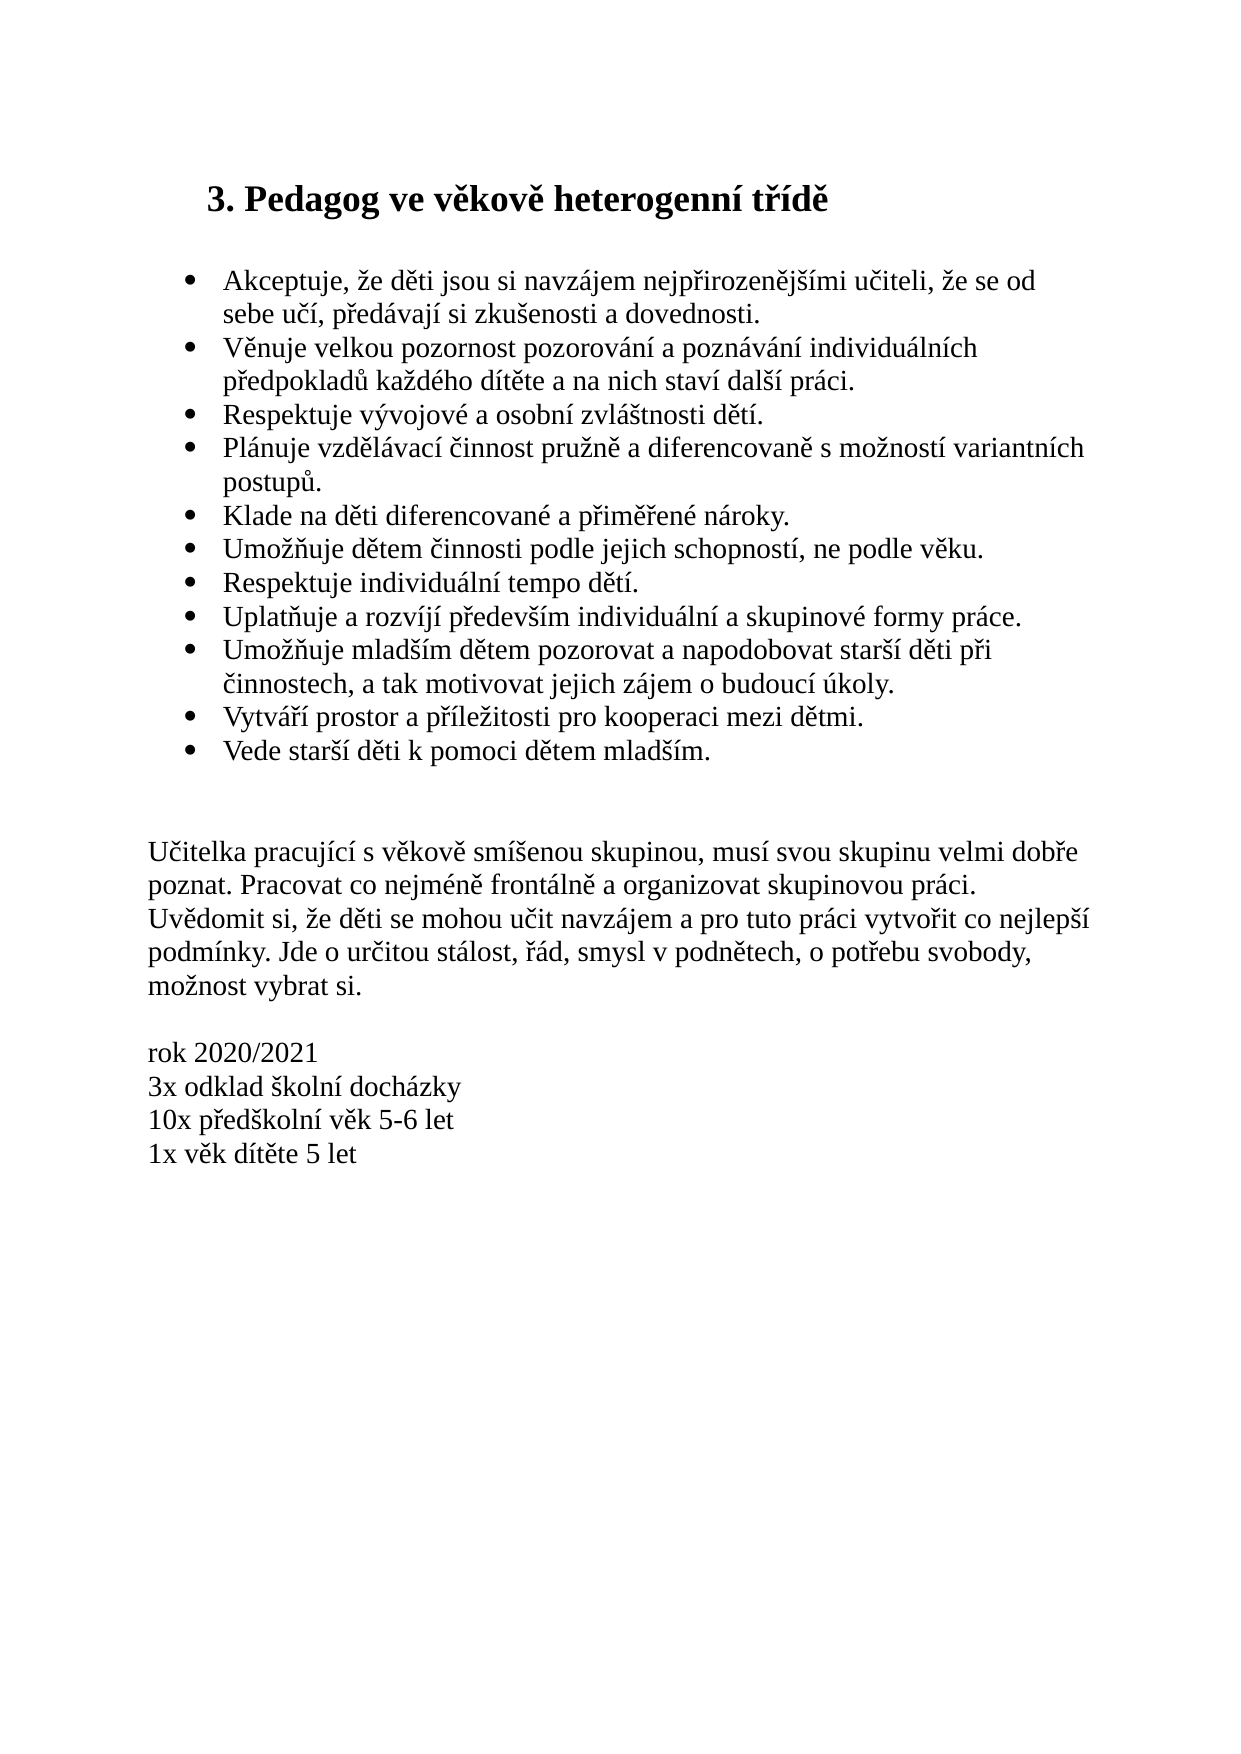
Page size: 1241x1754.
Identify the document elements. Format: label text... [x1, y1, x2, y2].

text 1x věk dítěte 5 let [148, 1136, 1093, 1169]
list Respektuje vývojové a osobní zvláštnosti dětí. [185, 397, 1093, 431]
list Respektuje individuální tempo dětí. [185, 565, 1093, 599]
list Plánuje vzdělávací činnost pružně a diferencovaně s možností variantních postupů. [185, 431, 1093, 498]
list Umožňuje mladším dětem pozorovat a napodobovat starší děti při činnostech, a tak motivovat jejich zájem o budoucí úkoly. [185, 632, 1093, 699]
text rok 2020/2021 [148, 1035, 1093, 1069]
text 3x odklad školní docházky [148, 1069, 1093, 1102]
list Pedagog ve věkově heterogenní třídě [207, 176, 1093, 219]
list Vede starší děti k pomoci dětem mladším. [185, 733, 1093, 767]
list Věnuje velkou pozornost pozorování a poznávání individuálních předpokladů každého dítěte a na nich staví další práci. [185, 330, 1093, 397]
list Akceptuje, že děti jsou si navzájem nejpřirozenějšími učiteli, že se od sebe učí, předávají si zkušenosti a dovednosti. [185, 263, 1093, 330]
list Vytváří prostor a příležitosti pro kooperaci mezi dětmi. [185, 699, 1093, 733]
text 10x předškolní věk 5-6 let [148, 1102, 1093, 1136]
text Učitelka pracující s věkově smíšenou skupinou, musí svou skupinu velmi dobře poznat. Pracovat co nejméně frontálně a organizovat skupinovou práci. Uvědomit si, že děti se mohou učit navzájem a pro tuto práci vytvořit co nejlepší podmínky. Jde o určitou stálost, řád, smysl v podnětech, o potřebu svobody, možnost vybrat si. [148, 834, 1093, 1002]
list Klade na děti diferencované a přiměřené nároky. [185, 498, 1093, 531]
list Uplatňuje a rozvíjí především individuální a skupinové formy práce. [185, 599, 1093, 632]
list Umožňuje dětem činnosti podle jejich schopností, ne podle věku. [185, 531, 1093, 565]
